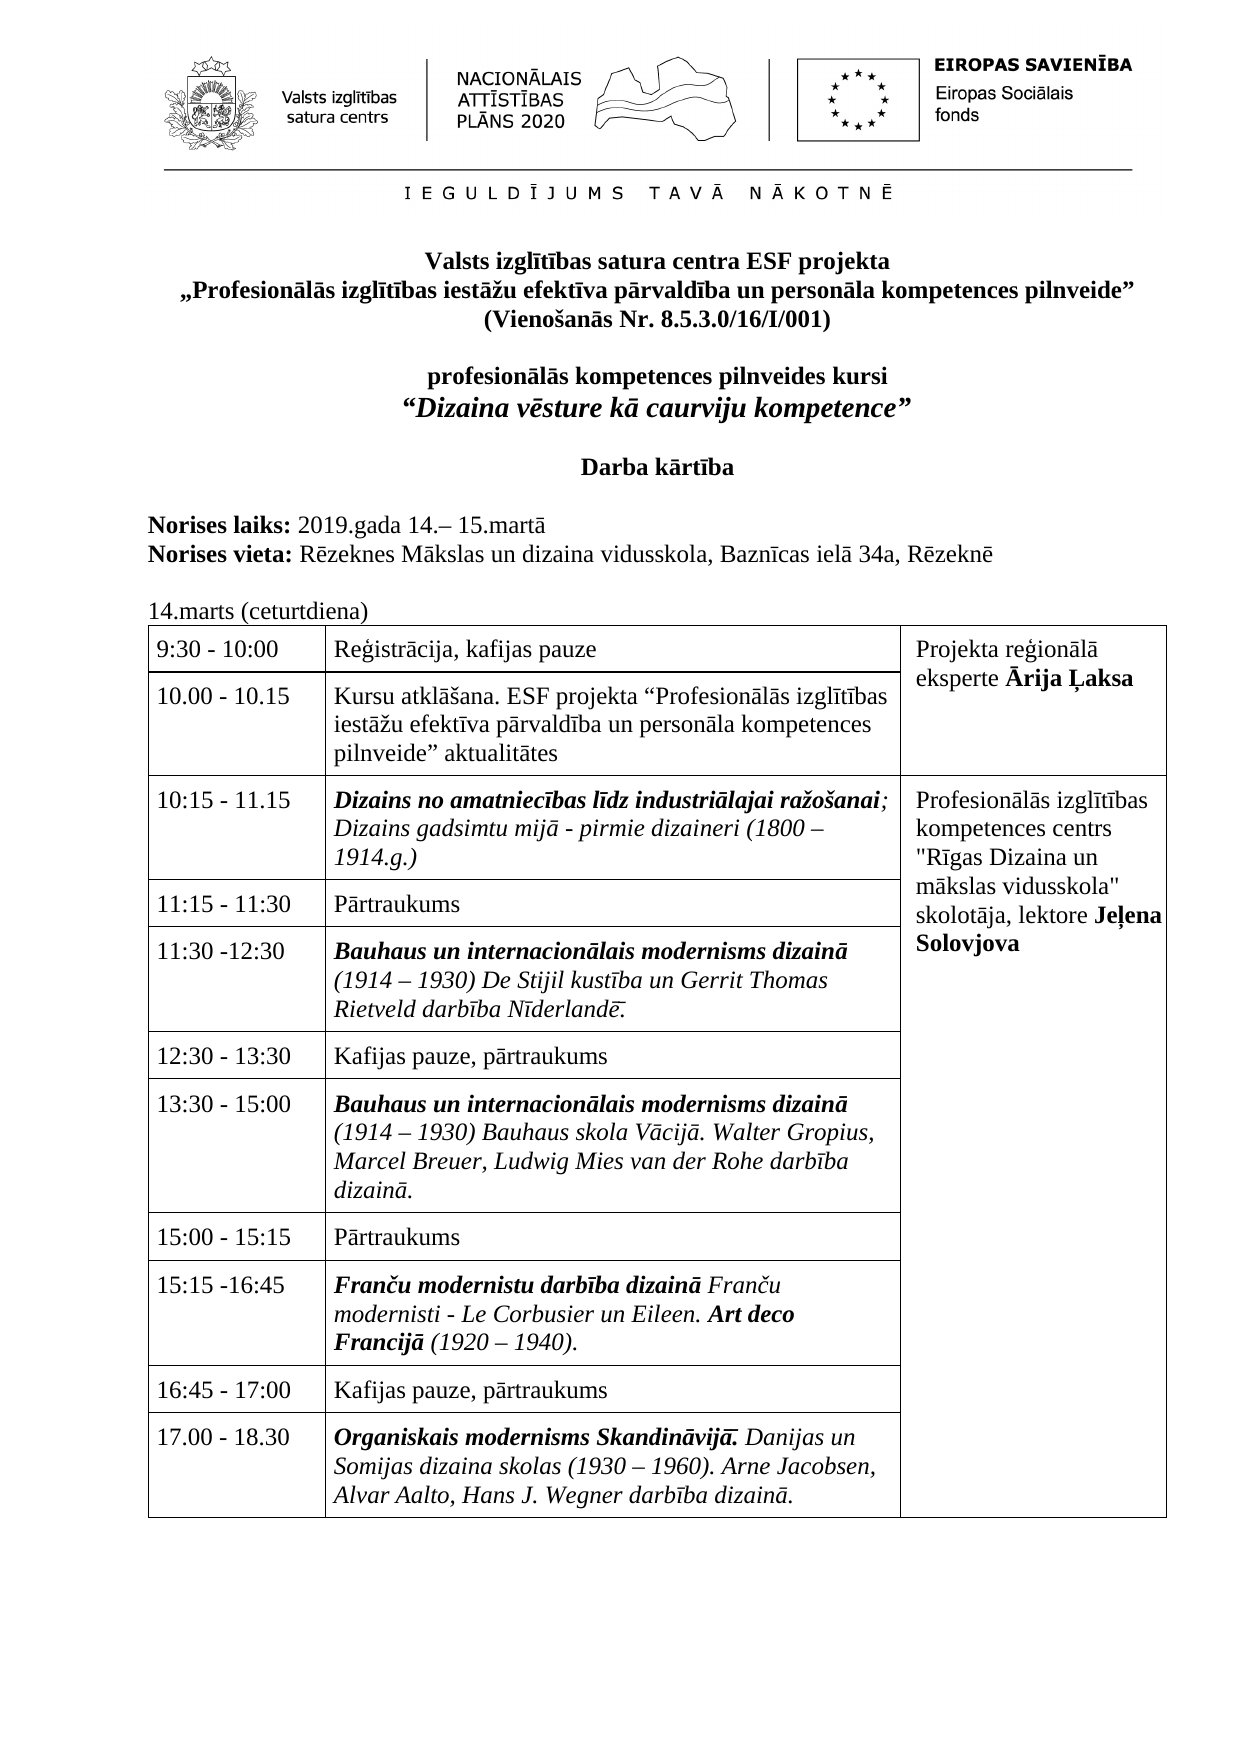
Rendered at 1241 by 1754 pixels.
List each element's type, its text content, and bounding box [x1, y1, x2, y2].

text Norises laiks: 2019.gada 14.– 15.martā [148, 510, 1167, 539]
table_header Projekta reģionālā eksperte Ārija Ļaksa [901, 626, 1166, 775]
text „Profesionālās izglītības iestāžu efektīva pārvaldība un personāla kompetences pilnveide” [148, 275, 1167, 304]
picture [139, 23, 1161, 220]
table_cell 15:00 - 15:15 [149, 1213, 325, 1259]
table_cell 11:30 -12:30 [149, 927, 325, 1031]
table_cell Kafijas pauze, pārtraukums [326, 1032, 900, 1078]
table_cell 13:30 - 15:00 [149, 1079, 325, 1212]
table_cell 15:15 -16:45 [149, 1261, 325, 1364]
table_cell 17.00 - 18.30 [149, 1413, 325, 1517]
text Norises vieta: Rēzeknes Mākslas un dizaina vidusskola, Baznīcas ielā 34a, Rēzeknē [148, 539, 1167, 567]
table_cell 11:15 - 11:30 [149, 880, 325, 926]
table_cell Dizains no amatniecības līdz industriālajai ražošanai; Dizains gadsimtu mijā - pirmie dizaineri (1800 – 1914.g.) [326, 776, 900, 879]
table_cell Pārtraukums [326, 1213, 900, 1259]
table_header Reģistrācija, kafijas pauze [326, 626, 900, 671]
table_cell Profesionālās izglītības kompetences centrs "Rīgas Dizaina un mākslas vidusskola" skolotāja, lektore Jeļena Solovjova [901, 776, 1166, 1517]
text profesionālās kompetences pilnveides kursi [148, 361, 1167, 390]
table_cell 12:30 - 13:30 [149, 1032, 325, 1078]
text Valsts izglītības satura centra ESF projekta [148, 246, 1167, 275]
text 14.marts (ceturtdiena) [148, 596, 1167, 625]
table_cell Organiskais modernisms Skandināvijā̄. Danijas un Somijas dizaina skolas (1930 – 1960). Arne Jacobsen, Alvar Aalto, Hans J. Wegner darbība dizainā. [326, 1413, 900, 1517]
text (Vienošanās Nr. 8.5.3.0/16/I/001) [148, 304, 1167, 333]
table_cell Bauhaus un internacionālais modernisms dizainā (1914 – 1930) De Stijil kustība un Gerrit Thomas Rietveld darbība Nīderlandē̄. [326, 927, 900, 1031]
table_cell Franču modernistu darbība dizainā Franču modernisti - Le Corbusier un Eileen. Art deco Francijā (1920 – 1940). [326, 1261, 900, 1364]
table_cell 16:45 - 17:00 [149, 1366, 325, 1412]
table_header 9:30 - 10:00 [149, 626, 325, 671]
table_cell Bauhaus un internacionālais modernisms dizainā (1914 – 1930) Bauhaus skola Vācijā. Walter Gropius, Marcel Breuer, Ludwig Mies van der Rohe darbība dizainā. [326, 1079, 900, 1212]
table_cell Pārtraukums [326, 880, 900, 926]
text Darba kārtība [148, 452, 1167, 481]
table_cell 10:15 - 11.15 [149, 776, 325, 879]
table_cell Kafijas pauze, pārtraukums [326, 1366, 900, 1412]
table_cell Kursu atklāšana. ESF projekta “Profesionālās izglītības iestāžu efektīva pārvaldība un personāla kompetences pilnveide” aktualitātes [326, 673, 900, 775]
table_cell 10.00 - 10.15 [149, 673, 325, 775]
text “Dizaina vēsture kā caurviju kompetence” [148, 390, 1167, 424]
